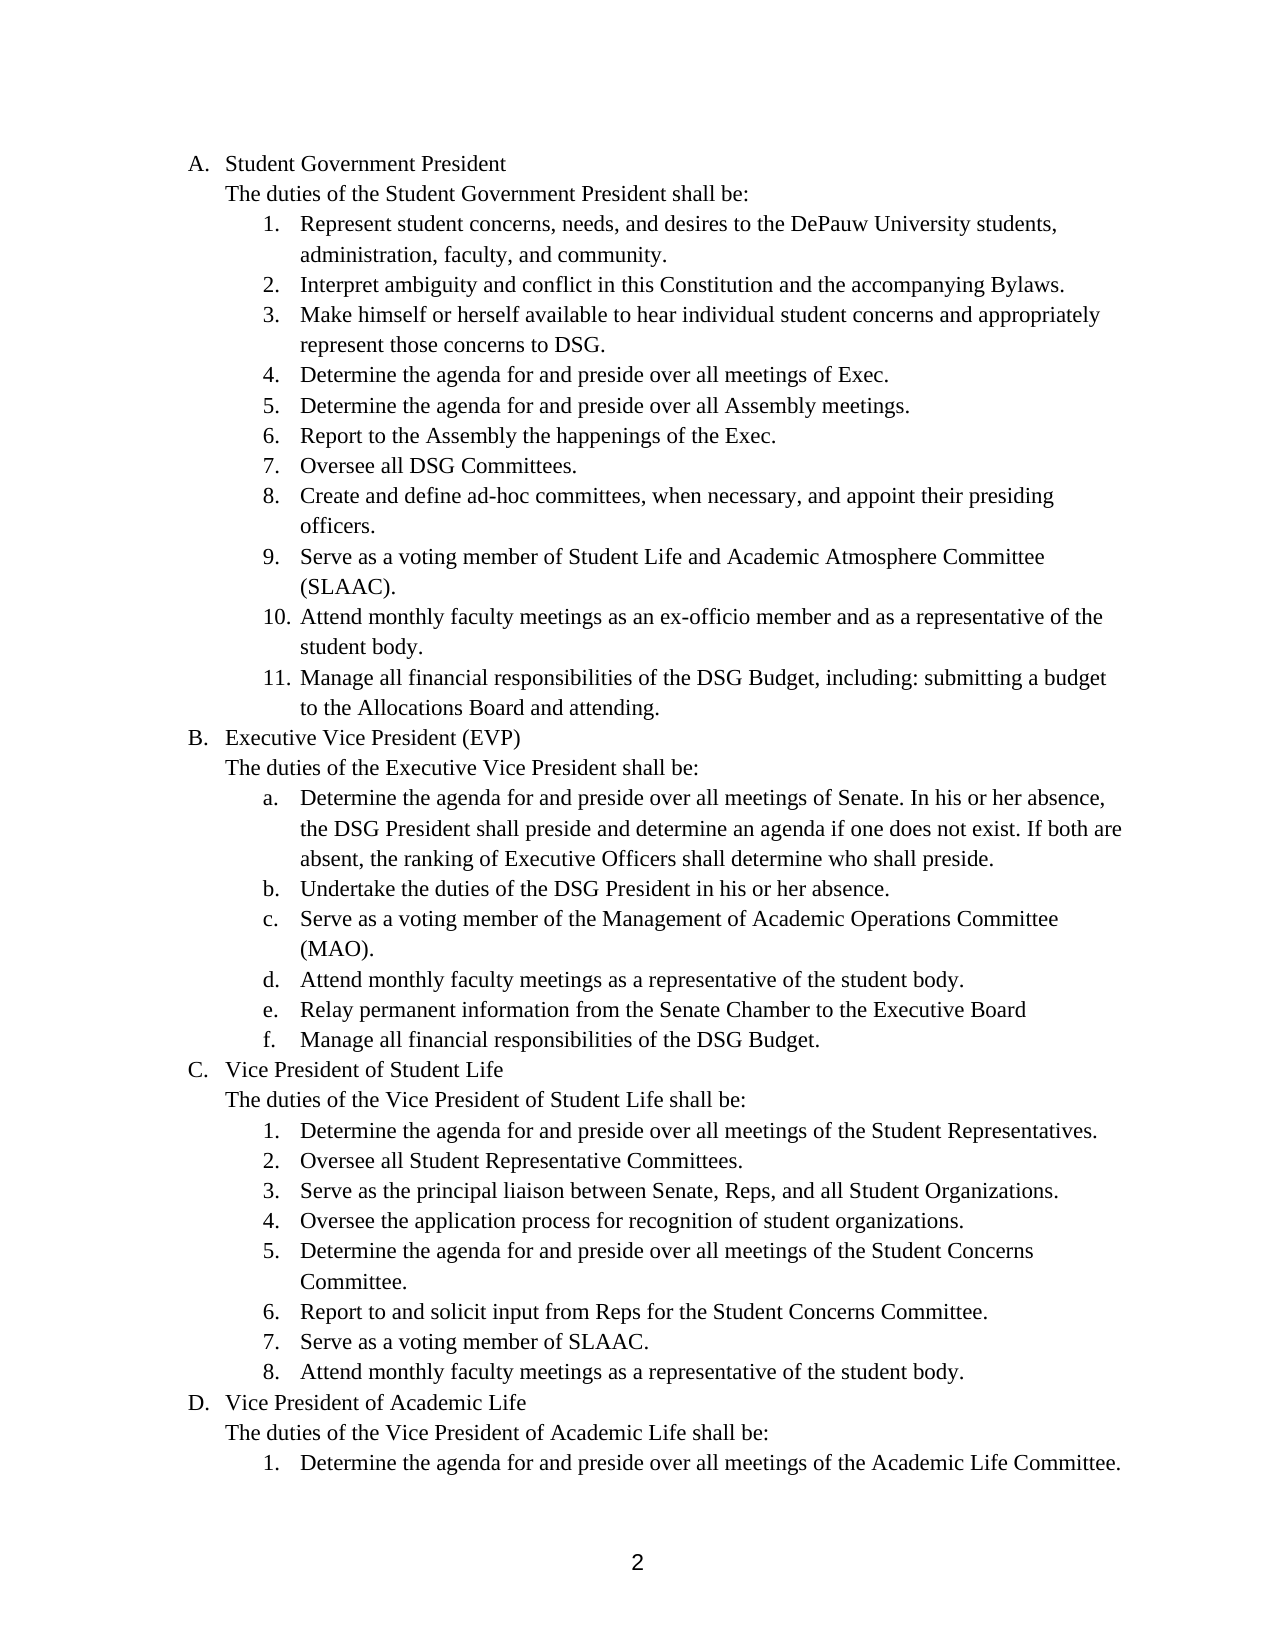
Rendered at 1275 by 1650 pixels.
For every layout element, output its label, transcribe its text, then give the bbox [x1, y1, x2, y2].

list Serve as the principal liaison between Senate, Reps, and all Student Organizations. [263, 1177, 1125, 1203]
list Oversee the application process for recognition of student organizations. [263, 1207, 1125, 1234]
text The duties of the Vice President of Academic Life shall be: [150, 1419, 1125, 1445]
list Determine the agenda for and preside over all Assembly meetings. [263, 392, 1125, 418]
list Interpret ambiguity and conflict in this Constitution and the accompanying Bylaws. [263, 271, 1125, 297]
list Report to and solicit input from Reps for the Student Concerns Committee. [263, 1298, 1125, 1324]
list Represent student concerns, needs, and desires to the DePauw University students, administration, faculty, and community. [263, 210, 1125, 267]
list Serve as a voting member of the Management of Academic Operations Committee (MAO). [263, 905, 1125, 962]
list Create and define ad-hoc committees, when necessary, and appoint their presiding officers. [263, 482, 1125, 539]
list Executive Vice President (EVP) [188, 724, 1125, 750]
list Manage all financial responsibilities of the DSG Budget. [263, 1026, 1125, 1052]
list Determine the agenda for and preside over all meetings of Senate. In his or her absence, the DSG President shall preside and determine an agenda if one does not exist. If both are absent, the ranking of Executive Officers shall determine who shall preside. [263, 784, 1125, 871]
list Serve as a voting member of Student Life and Academic Atmosphere Committee (SLAAC). [263, 543, 1125, 599]
list Relay permanent information from the Senate Chamber to the Executive Board [263, 996, 1125, 1022]
list Serve as a voting member of SLAAC. [263, 1328, 1125, 1354]
text The duties of the Student Government President shall be: [150, 180, 1125, 207]
list Oversee all DSG Committees. [263, 452, 1125, 478]
text The duties of the Executive Vice President shall be: [225, 754, 1125, 781]
list Determine the agenda for and preside over all meetings of Exec. [263, 361, 1125, 388]
list Attend monthly faculty meetings as a representative of the student body. [263, 1358, 1125, 1385]
list Undertake the duties of the DSG President in his or her absence. [263, 875, 1125, 901]
list Make himself or herself available to hear individual student concerns and appropriately represent those concerns to DSG. [263, 301, 1125, 358]
list Attend monthly faculty meetings as an ex-officio member and as a representative of the student body. [263, 603, 1125, 660]
list Determine the agenda for and preside over all meetings of the Academic Life Committee. [263, 1449, 1125, 1475]
list Determine the agenda for and preside over all meetings of the Student Representatives. [263, 1117, 1125, 1143]
list Attend monthly faculty meetings as a representative of the student body. [263, 966, 1125, 992]
list Student Government President [188, 150, 1125, 176]
text The duties of the Vice President of Student Life shall be: [150, 1086, 1125, 1113]
list Manage all financial responsibilities of the DSG Budget, including: submitting a budget to the Allocations Board and attending. [263, 663, 1125, 720]
list Vice President of Academic Life [188, 1388, 1125, 1415]
list Vice President of Student Life [188, 1056, 1125, 1083]
list Oversee all Student Representative Committees. [263, 1147, 1125, 1173]
list Report to the Assembly the happenings of the Exec. [263, 422, 1125, 448]
list Determine the agenda for and preside over all meetings of the Student Concerns Committee. [263, 1237, 1125, 1294]
